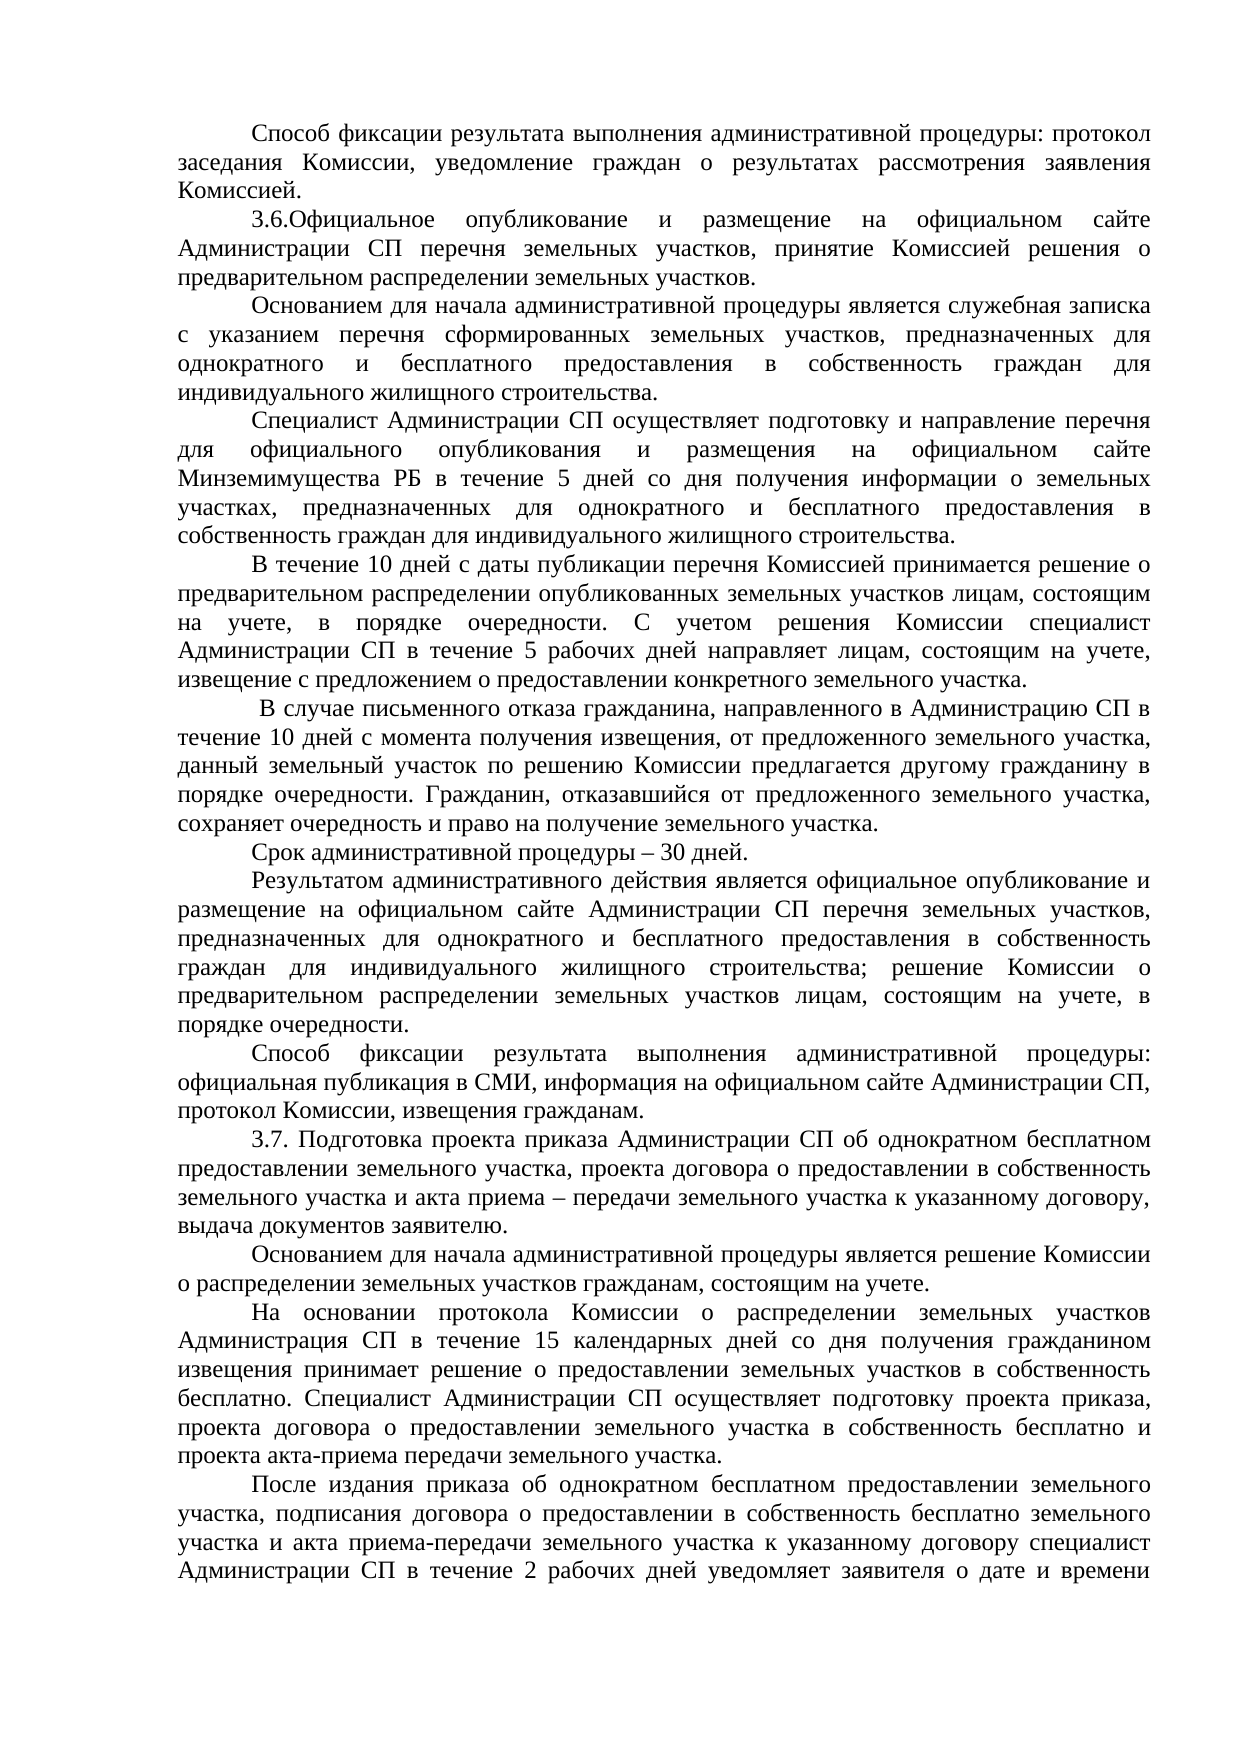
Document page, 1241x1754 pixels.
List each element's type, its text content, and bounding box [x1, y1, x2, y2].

text 3.7. Подготовка проекта приказа Администрации СП об однократном бесплатном предоставлении земельного участка, проекта договора о предоставлении в собственность земельного участка и акта приема – передачи земельного участка к указанному договору, выдача документов заявителю. [177, 1124, 1152, 1239]
text Способ фиксации результата выполнения административной процедуры: протокол заседания Комиссии, уведомление граждан о результатах рассмотрения заявления Комиссией. [177, 118, 1152, 204]
text 3.6.Официальное опубликование и размещение на официальном сайте Администрации СП перечня земельных участков, принятие Комиссией решения о предварительном распределении земельных участков. [177, 204, 1152, 291]
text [177, 1469, 1152, 1584]
text Способ фиксации результата выполнения административной процедуры: официальная публикация в СМИ, информация на официальном сайте Администрации СП, протокол Комиссии, извещения гражданам. [177, 1038, 1152, 1124]
text В течение 10 дней с даты публикации перечня Комиссией принимается решение о предварительном распределении опубликованных земельных участков лицам, состоящим на учете, в порядке очередности. С учетом решения Комиссии специалист Администрации СП в течение 5 рабочих дней направляет лицам, состоящим на учете, извещение с предложением о предоставлении конкретного земельного участка. [177, 549, 1152, 693]
text Срок административной процедуры – 30 дней. [177, 837, 1152, 866]
text Результатом административного действия является официальное опубликование и размещение на официальном сайте Администрации СП перечня земельных участков, предназначенных для однократного и бесплатного предоставления в собственность граждан для индивидуального жилищного строительства; решение Комиссии о предварительном распределении земельных участков лицам, состоящим на учете, в порядке очередности. [177, 866, 1152, 1038]
text В случае письменного отказа гражданина, направленного в Администрацию СП в течение 10 дней с момента получения извещения, от предложенного земельного участка, данный земельный участок по решению Комиссии предлагается другому гражданину в порядке очередности. Гражданин, отказавшийся от предложенного земельного участка, сохраняет очередность и право на получение земельного участка. [177, 693, 1152, 837]
text Специалист Администрации СП осуществляет подготовку и направление перечня для официального опубликования и размещения на официальном сайте Минземимущества РБ в течение 5 дней со дня получения информации о земельных участках, предназначенных для однократного и бесплатного предоставления в собственность граждан для индивидуального жилищного строительства. [177, 406, 1152, 549]
text Основанием для начала административной процедуры является решение Комиссии о распределении земельных участков гражданам, состоящим на учете. [177, 1239, 1152, 1297]
text Основанием для начала административной процедуры является служебная записка с указанием перечня сформированных земельных участков, предназначенных для однократного и бесплатного предоставления в собственность граждан для индивидуального жилищного строительства. [177, 291, 1152, 406]
text На основании протокола Комиссии о распределении земельных участков Администрация СП в течение 15 календарных дней со дня получения гражданином извещения принимает решение о предоставлении земельных участков в собственность бесплатно. Специалист Администрации СП осуществляет подготовку проекта приказа, проекта договора о предоставлении земельного участка в собственность бесплатно и проекта акта-приема передачи земельного участка. [177, 1297, 1152, 1469]
